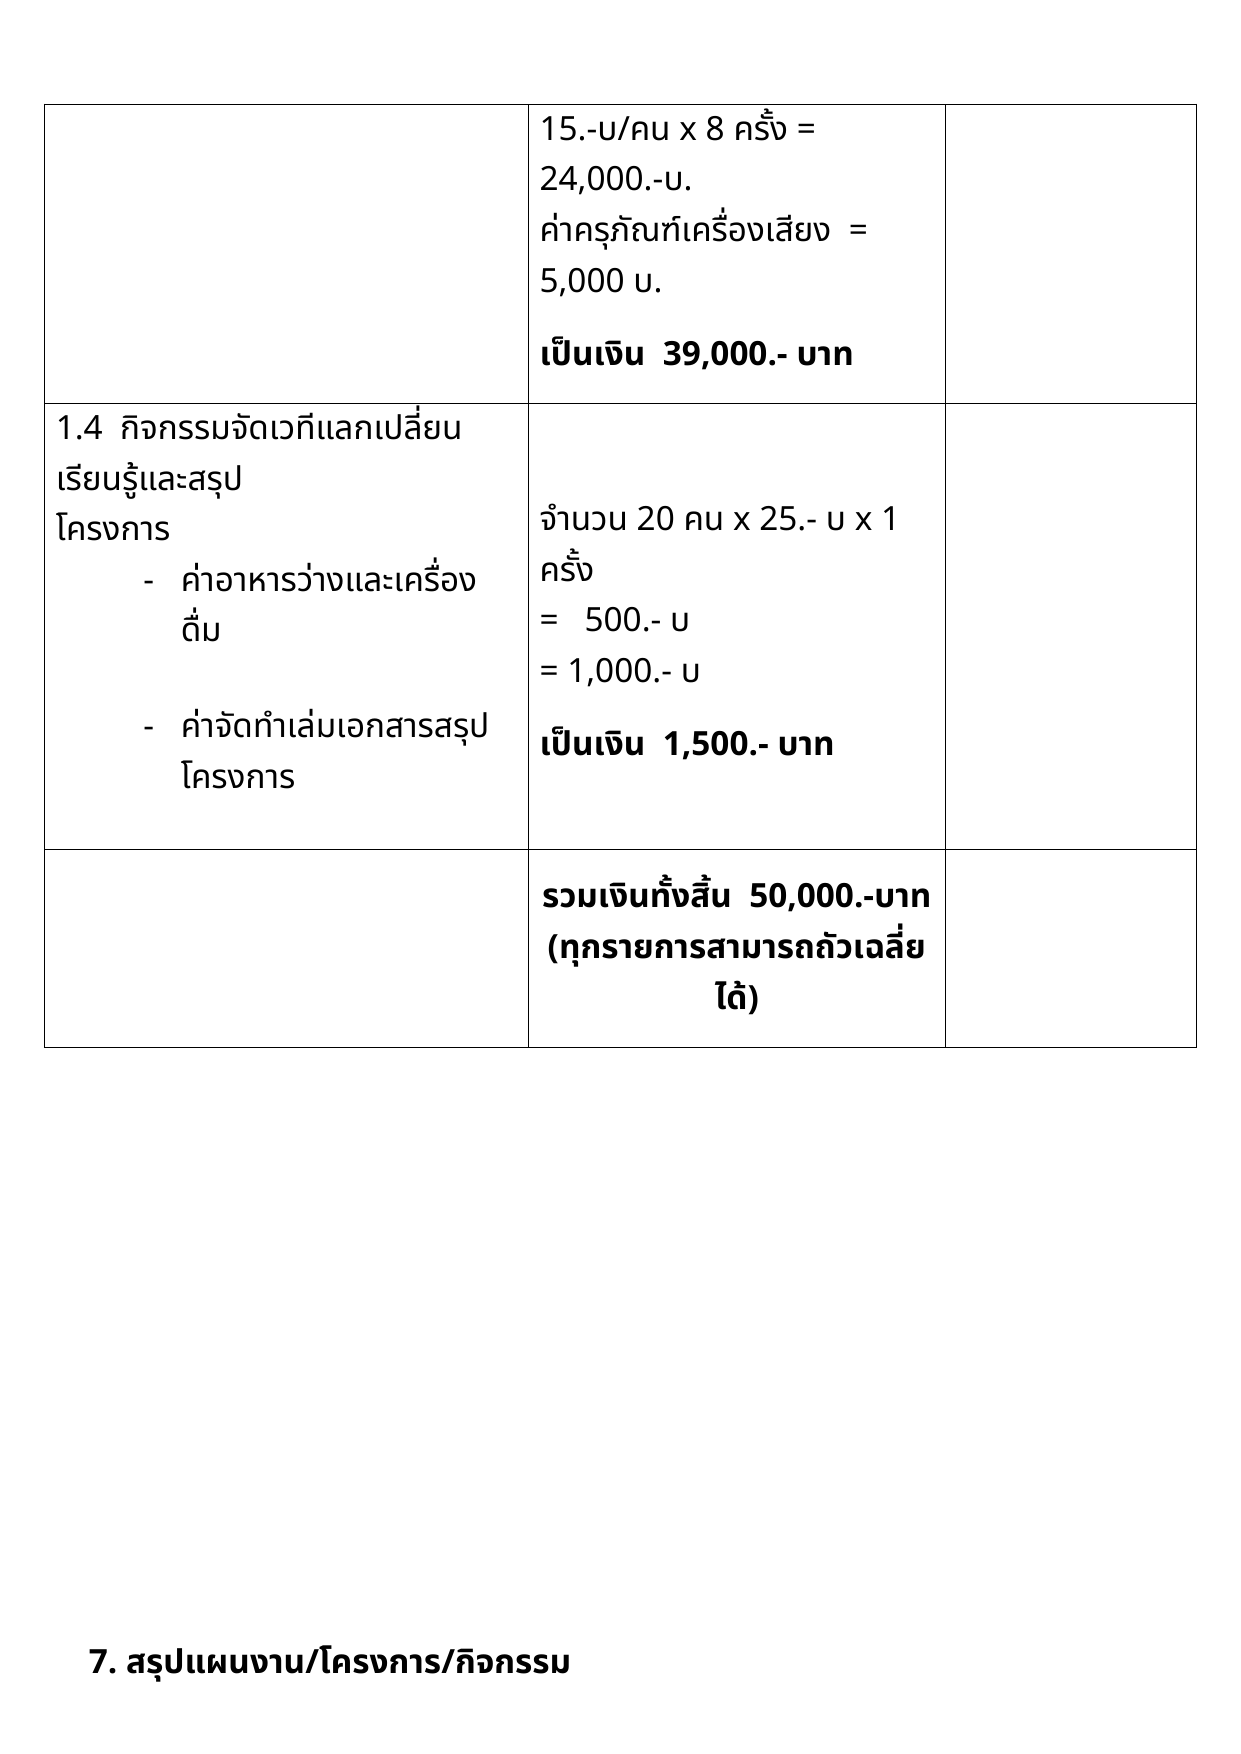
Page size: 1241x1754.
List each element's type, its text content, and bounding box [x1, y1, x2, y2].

table_cell [45, 850, 528, 1047]
text 7. สรุปแผนงาน/โครงการ/กิจกรรม [89, 1638, 1211, 1689]
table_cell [45, 105, 528, 403]
table_cell จำนวน 20 คน x 25.- บ x 1 ครั้ง = 500.- บ = 1,000.- บ เป็นเงิน 1,500.- บาท [529, 404, 945, 848]
table_cell รวมเงินทั้งสิ้น 50,000.-บาท (ทุกรายการสามารถถัวเฉลี่ยได้) [529, 850, 945, 1047]
table_cell [946, 404, 1196, 848]
table_cell [946, 105, 1196, 403]
table_cell 1.4 กิจกรรมจัดเวทีแลกเปลี่ยนเรียนรู้และสรุป โครงการ ค่าอาหารว่างและเครื่องดื่ม ค่าจัดทำเล่มเอกสารสรุปโครงการ [45, 404, 528, 848]
table_cell [946, 850, 1196, 1047]
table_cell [529, 105, 945, 403]
